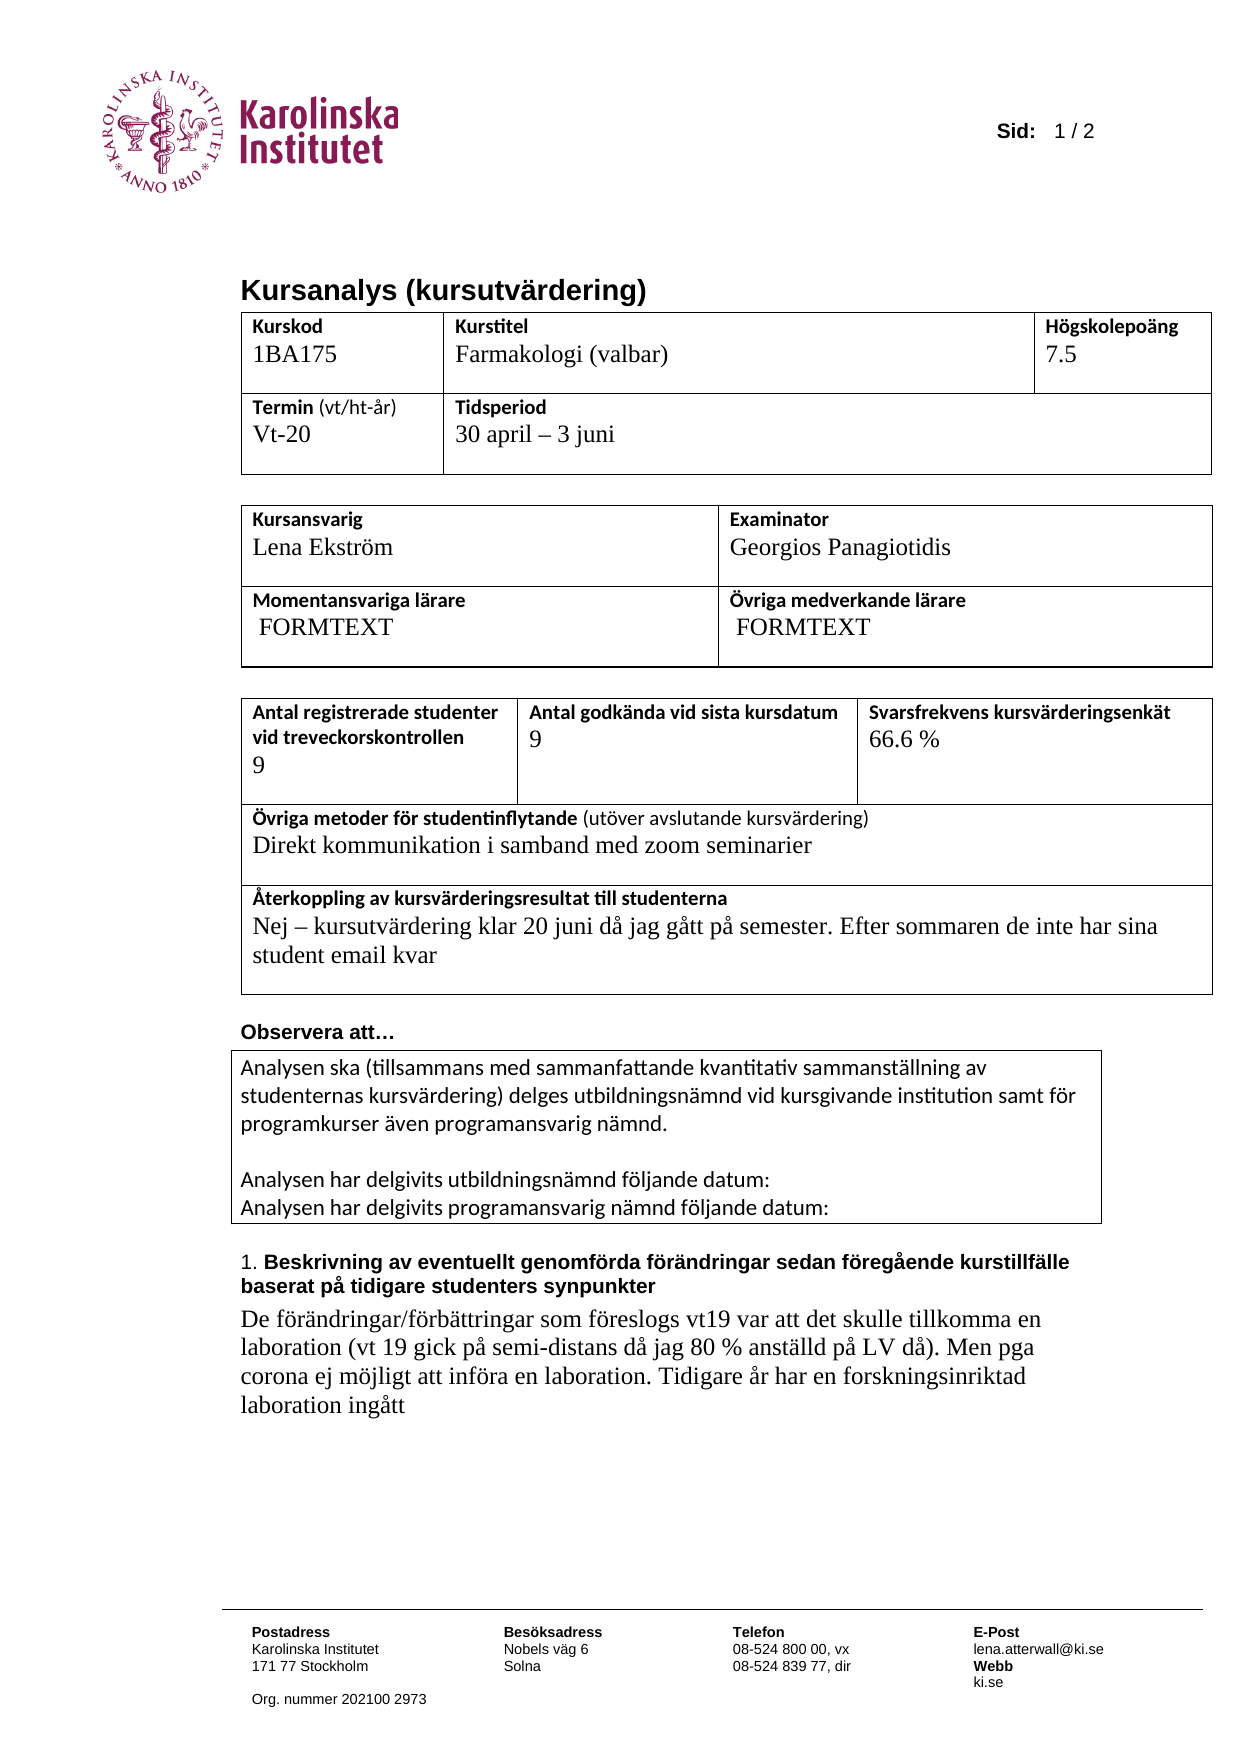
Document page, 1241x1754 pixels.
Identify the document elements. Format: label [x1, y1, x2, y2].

picture [102, 70, 398, 193]
